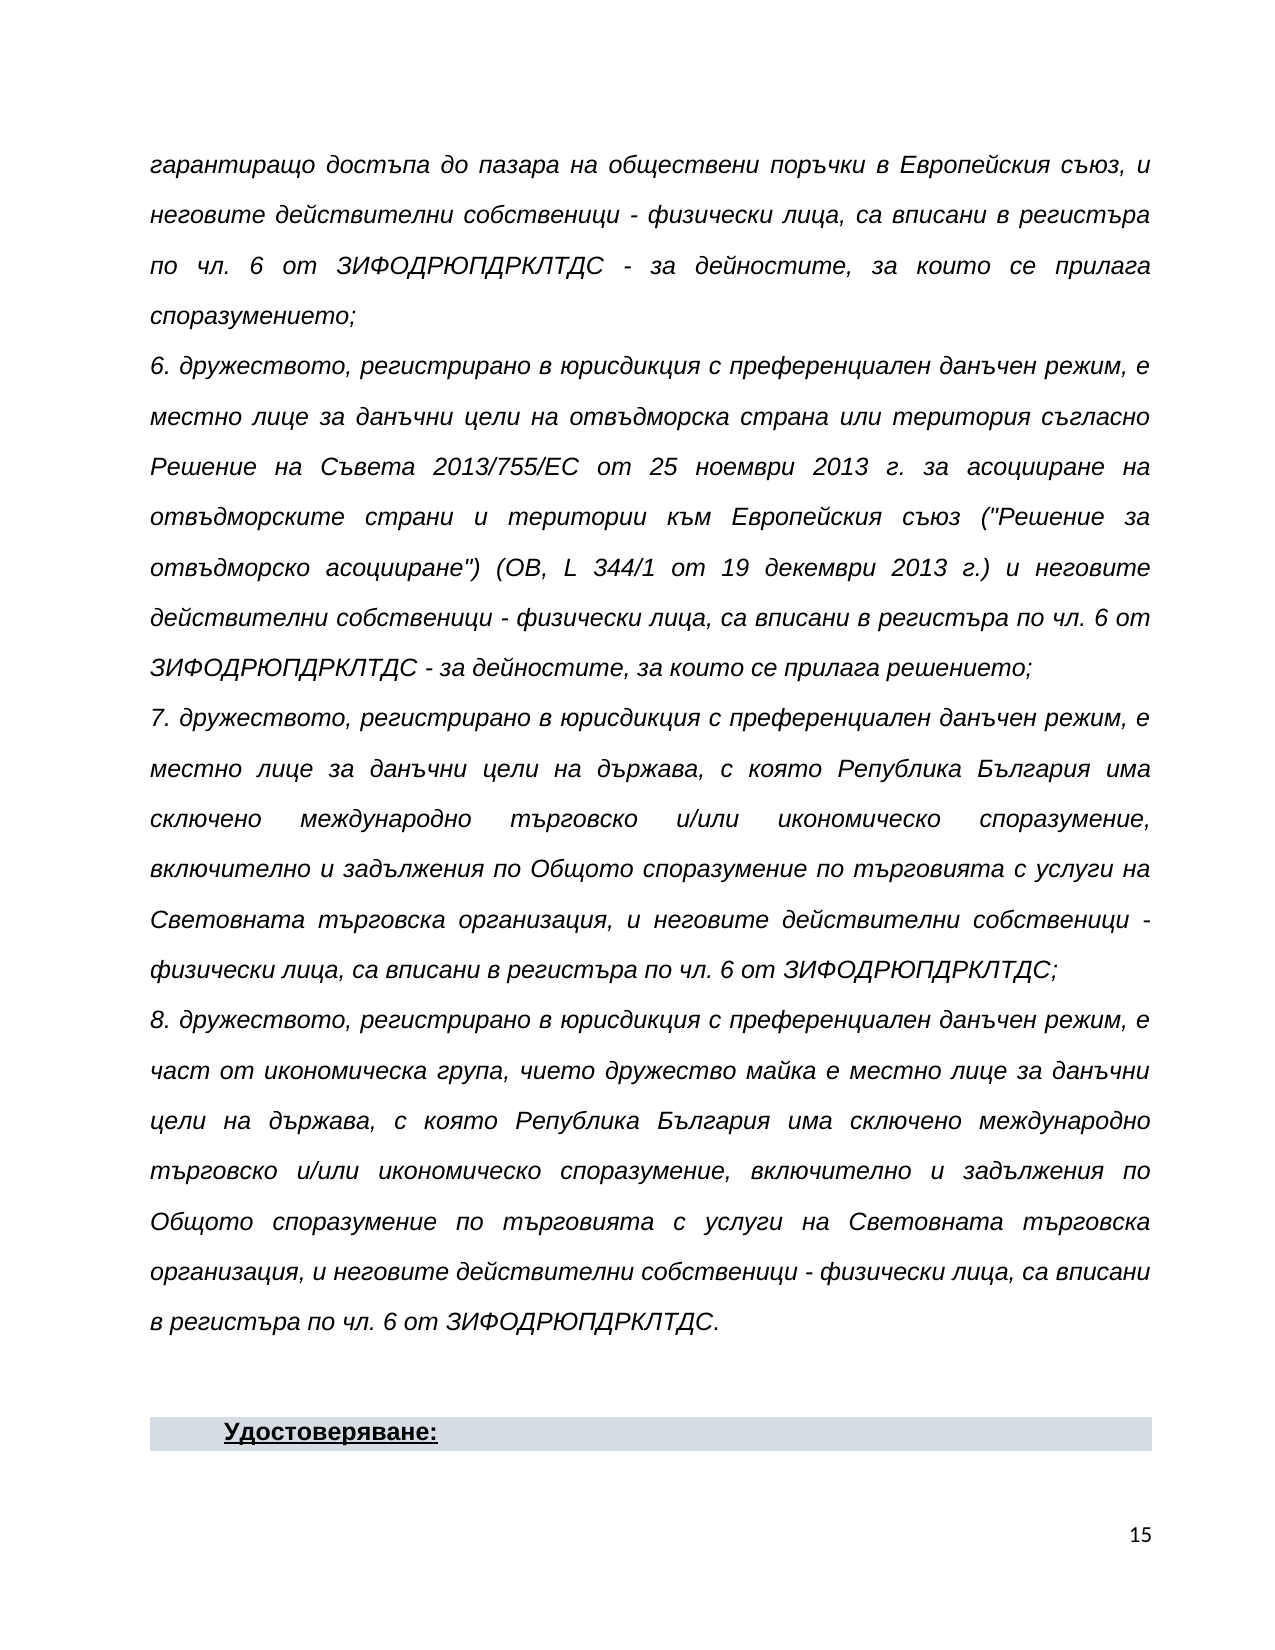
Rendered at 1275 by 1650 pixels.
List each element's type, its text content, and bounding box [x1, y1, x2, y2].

text 6. дружеството, регистрирано в юрисдикция с преференциален данъчен режим, е местно лице за данъчни цели на отвъдморска страна или територия съгласно Решение на Съвета 2013/755/ЕС от 25 ноември 2013 г. за асоцииране на отвъдморските страни и територии към Европейския съюз ("Решение за отвъдморско асоцииране") (OB, L 344/1 от 19 декември 2013 г.) и неговите действителни собственици - физически лица, са вписани в регистъра по чл. 6 от ЗИФОДРЮПДРКЛТДС - за дейностите, за които се прилага решението; [150, 351, 1152, 687]
text 7. дружеството, регистрирано в юрисдикция с преференциален данъчен режим, е местно лице за данъчни цели на държава, с която Република България има сключено международно търговско и/или икономическо споразумение, включително и задължения по Общото споразумение по търговията с услуги на Световната търговска организация, и неговите действителни собственици - физически лица, са вписани в регистъра по чл. 6 от ЗИФОДРЮПДРКЛТДС; [150, 703, 1152, 988]
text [150, 150, 1152, 334]
text Удостоверяване: [150, 1417, 1152, 1451]
text 8. дружеството, регистрирано в юрисдикция с преференциален данъчен режим, е част от икономическа група, чието дружество майка е местно лице за данъчни цели на държава, с която Република България има сключено международно търговско и/или икономическо споразумение, включително и задължения по Общото споразумение по търговията с услуги на Световната търговска организация, и неговите действителни собственици - физически лица, са вписани в регистъра по чл. 6 от ЗИФОДРЮПДРКЛТДС. [150, 1005, 1152, 1341]
